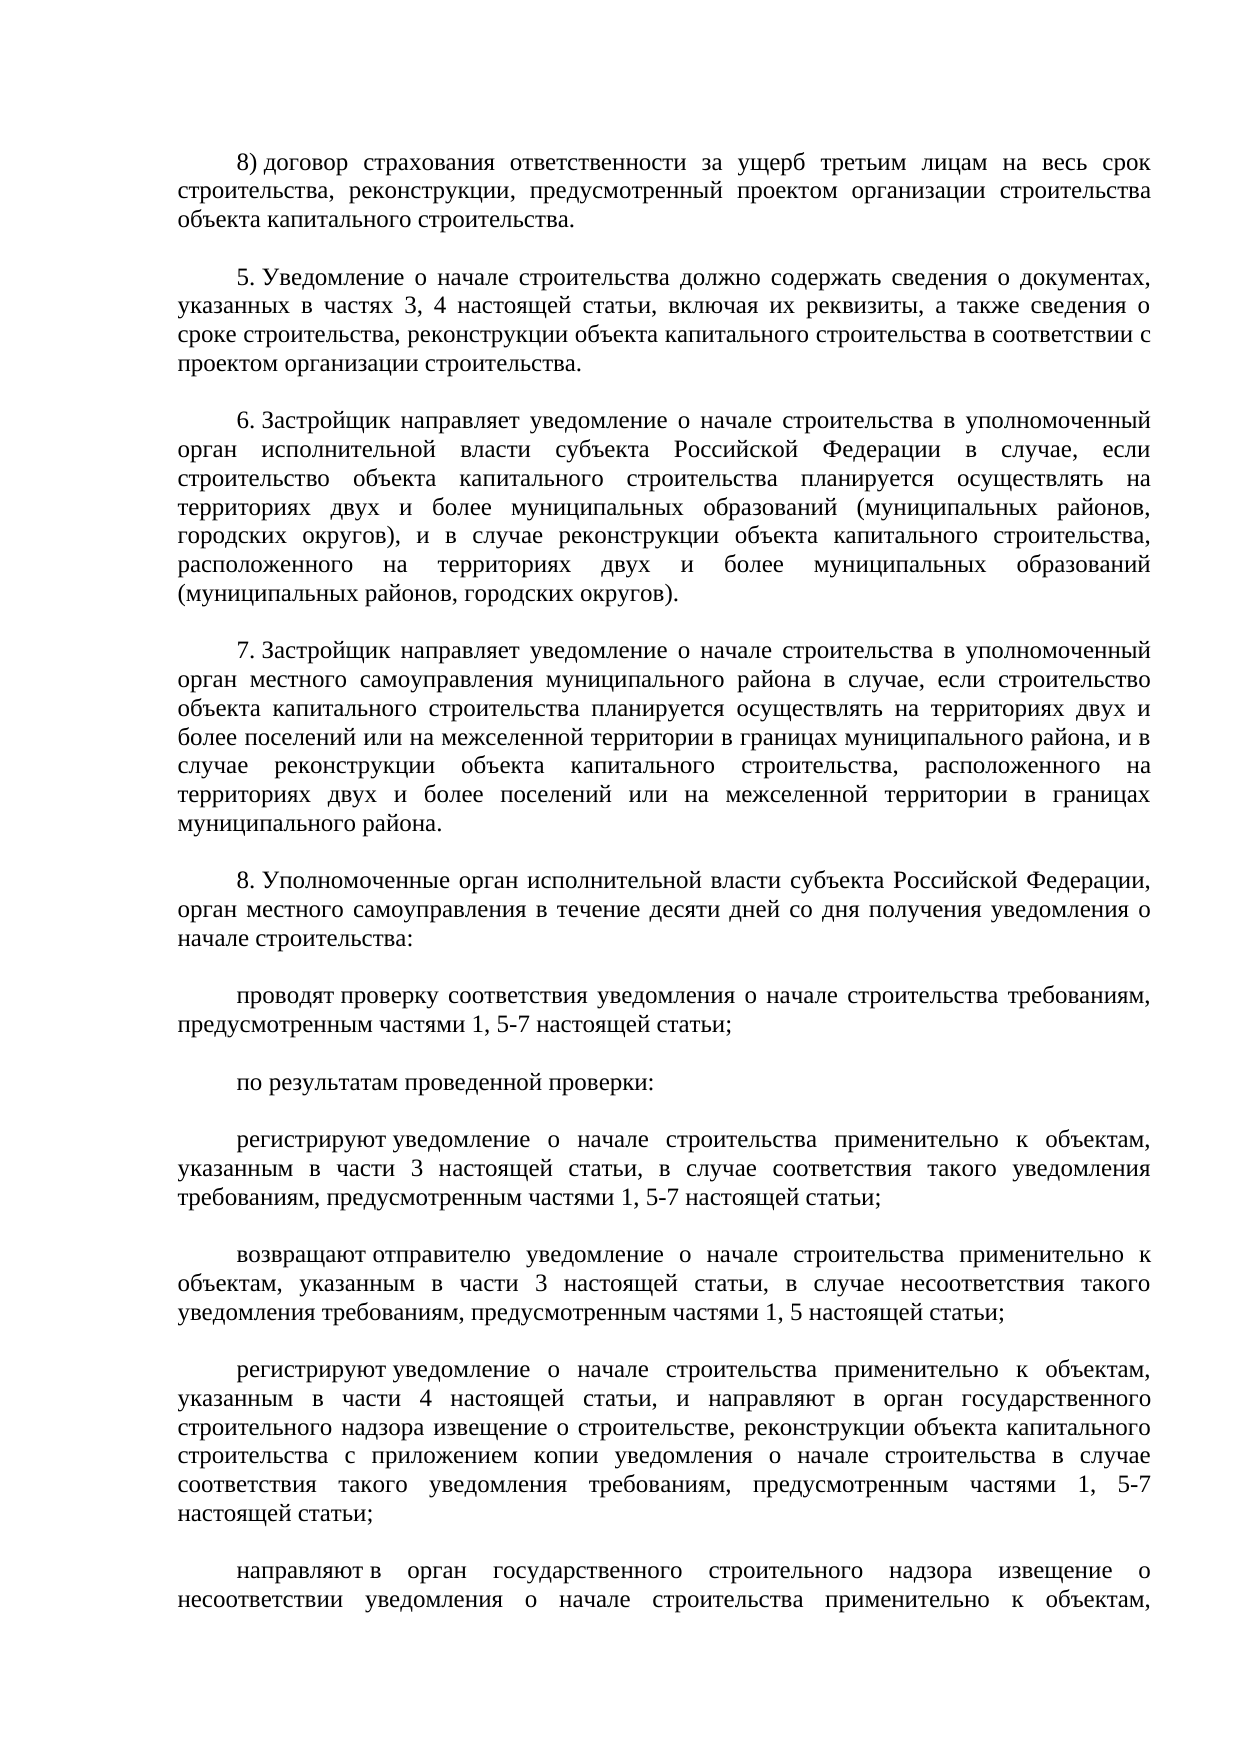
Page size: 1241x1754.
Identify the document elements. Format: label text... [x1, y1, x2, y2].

text 7. Застройщик направляет уведомление о начале строительства в уполномоченный орган местного самоуправления муниципального района в случае, если строительство объекта капитального строительства планируется осуществлять на территориях двух и более поселений или на межселенной территории в границах муниципального района, и в случае реконструкции объекта капитального строительства, расположенного на территориях двух и более поселений или на межселенной территории в границах муниципального района. [177, 636, 1152, 837]
text проводят проверку соответствия уведомления о начале строительства требованиям, предусмотренным частями 1, 5-7 настоящей статьи; [177, 981, 1152, 1038]
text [177, 1556, 1152, 1613]
text регистрируют уведомление о начале строительства применительно к объектам, указанным в части 3 настоящей статьи, в случае соответствия такого уведомления требованиям, предусмотренным частями 1, 5-7 настоящей статьи; [177, 1124, 1152, 1211]
text возвращают отправителю уведомление о начале строительства применительно к объектам, указанным в части 3 настоящей статьи, в случае несоответствия такого уведомления требованиям, предусмотренным частями 1, 5 настоящей статьи; [177, 1239, 1152, 1326]
text по результатам проведенной проверки: [177, 1067, 1152, 1096]
text 5. Уведомление о начале строительства должно содержать сведения о документах, указанных в частях 3, 4 настоящей статьи, включая их реквизиты, а также сведения о сроке строительства, реконструкции объекта капитального строительства в соответствии с проектом организации строительства. [177, 262, 1152, 377]
text регистрируют уведомление о начале строительства применительно к объектам, указанным в части 4 настоящей статьи, и направляют в орган государственного строительного надзора извещение о строительстве, реконструкции объекта капитального строительства с приложением копии уведомления о начале строительства в случае соответствия такого уведомления требованиям, предусмотренным частями 1, 5-7 настоящей статьи; [177, 1354, 1152, 1527]
text 8. Уполномоченные орган исполнительной власти субъекта Российской Федерации, орган местного самоуправления в течение десяти дней со дня получения уведомления о начале строительства: [177, 866, 1152, 952]
text 8) договор страхования ответственности за ущерб третьим лицам на весь срок строительства, реконструкции, предусмотренный проектом организации строительства объекта капитального строительства. [177, 147, 1152, 233]
text 6. Застройщик направляет уведомление о начале строительства в уполномоченный орган исполнительной власти субъекта Российской Федерации в случае, если строительство объекта капитального строительства планируется осуществлять на территориях двух и более муниципальных образований (муниципальных районов, городских округов), и в случае реконструкции объекта капитального строительства, расположенного на территориях двух и более муниципальных образований (муниципальных районов, городских округов). [177, 406, 1152, 607]
